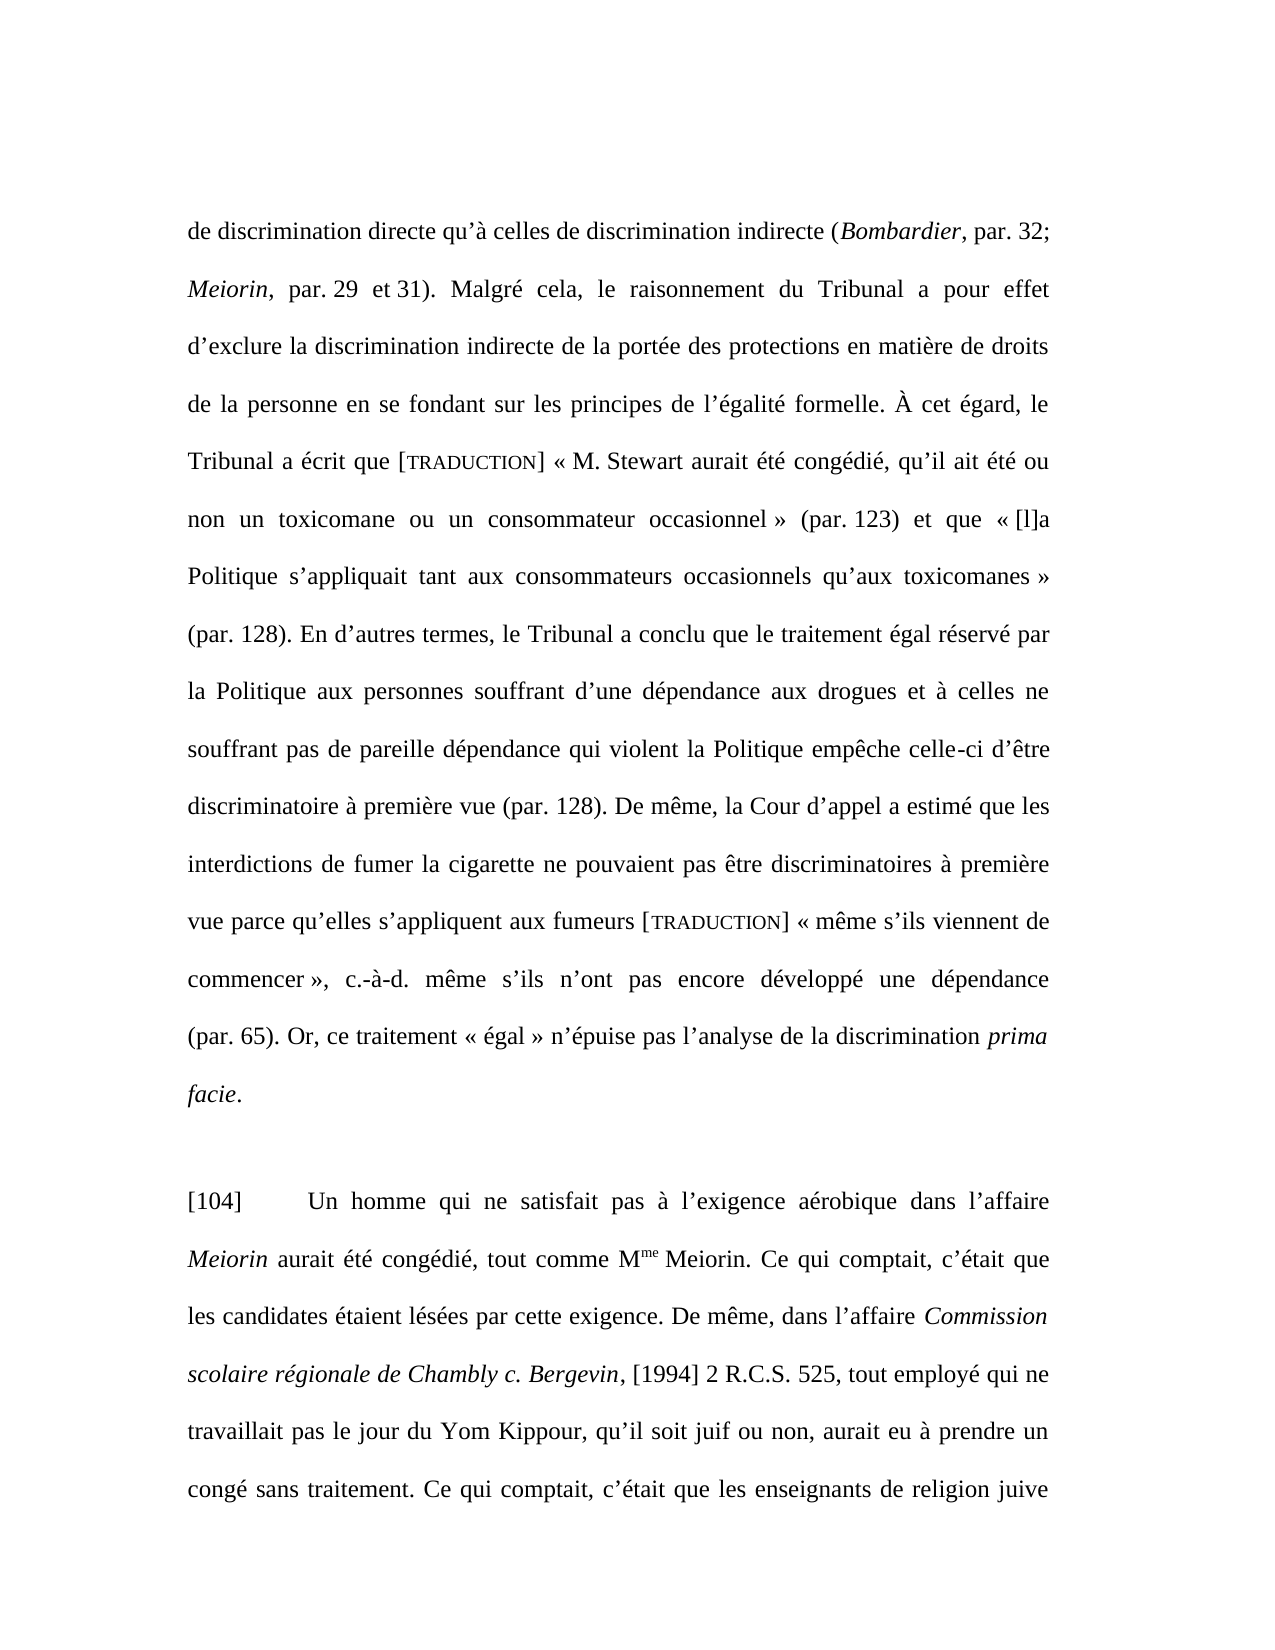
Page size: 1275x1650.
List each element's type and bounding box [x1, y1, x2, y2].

list [187, 216, 1050, 1108]
list [187, 1186, 1050, 1503]
